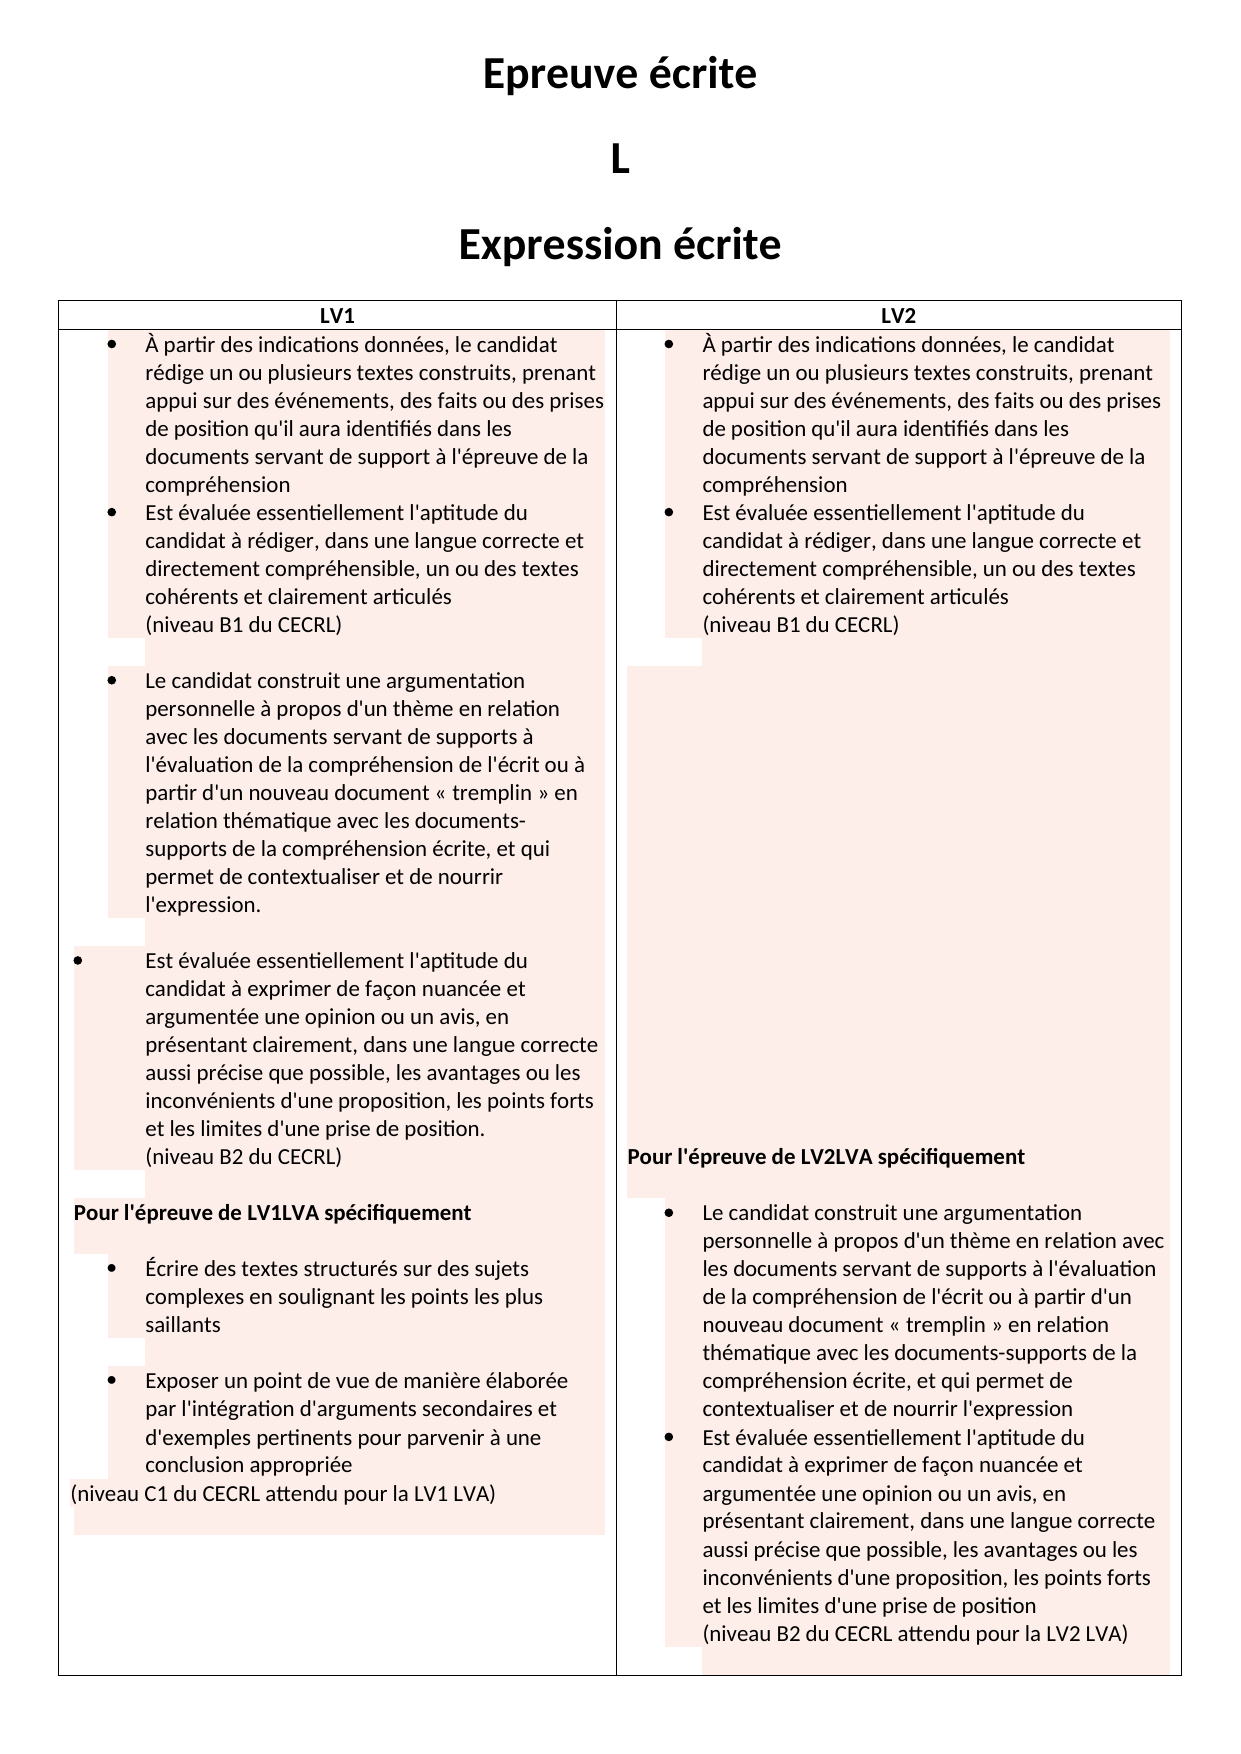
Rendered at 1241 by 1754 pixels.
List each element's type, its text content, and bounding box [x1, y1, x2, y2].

table_cell À partir des indications données, le candidat rédige un ou plusieurs textes construits, prenant appui sur des événements, des faits ou des prises de position qu'il aura identifiés dans les documents servant de support à l'épreuve de la compréhension Est évaluée essentiellement l'aptitude du candidat à rédiger, dans une langue correcte et directement compréhensible, un ou des textes cohérents et clairement articulés (niveau B1 du CECRL) Pour l'épreuve de LV2LVA spécifiquement Le candidat construit une argumentation personnelle à propos d'un thème en relation avec les documents servant de supports à l'évaluation de la compréhension de l'écrit ou à partir d'un nouveau document « tremplin » en relation thématique avec les documents-supports de la compréhension écrite, et qui permet de contextualiser et de nourrir l'expression Est évaluée essentiellement l'aptitude du candidat à exprimer de façon nuancée et argumentée une opinion ou un avis, en présentant clairement, dans une langue correcte aussi précise que possible, les avantages ou les inconvénients d'une proposition, les points forts et les limites d'une prise de position (niveau B2 du CECRL attendu pour la LV2 LVA) [617, 330, 702, 1675]
text Expression écrite [148, 214, 1093, 271]
table_header LV2 [617, 301, 1181, 329]
table_cell À partir des indications données, le candidat rédige un ou plusieurs textes construits, prenant appui sur des événements, des faits ou des prises de position qu'il aura identifiés dans les documents servant de support à l'épreuve de la compréhension Est évaluée essentiellement l'aptitude du candidat à rédiger, dans une langue correcte et directement compréhensible, un ou des textes cohérents et clairement articulés (niveau B1 du CECRL) Le candidat construit une argumentation personnelle à propos d'un thème en relation avec les documents servant de supports à l'évaluation de la compréhension de l'écrit ou à partir d'un nouveau document « tremplin » en relation thématique avec les documents-supports de la compréhension écrite, et qui permet de contextualiser et de nourrir l'expression. Est évaluée essentiellement l'aptitude du candidat à exprimer de façon nuancée et argumentée une opinion ou un avis, en présentant clairement, dans une langue correcte aussi précise que possible, les avantages ou les inconvénients d'une proposition, les points forts et les limites d'une prise de position. (niveau B2 du CECRL) Pour l'épreuve de LV1LVA spécifiquement Écrire des textes structurés sur des sujets complexes en soulignant les points les plus saillants Exposer un point de vue de manière élaborée par l'intégration d'arguments secondaires et d'exemples pertinents pour parvenir à une conclusion appropriée (niveau C1 du CECRL attendu pour la LV1 LVA) [59, 330, 616, 1675]
text L [148, 129, 1093, 185]
text Epreuve écrite [148, 44, 1093, 100]
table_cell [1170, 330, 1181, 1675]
table_header LV1 [59, 301, 616, 329]
